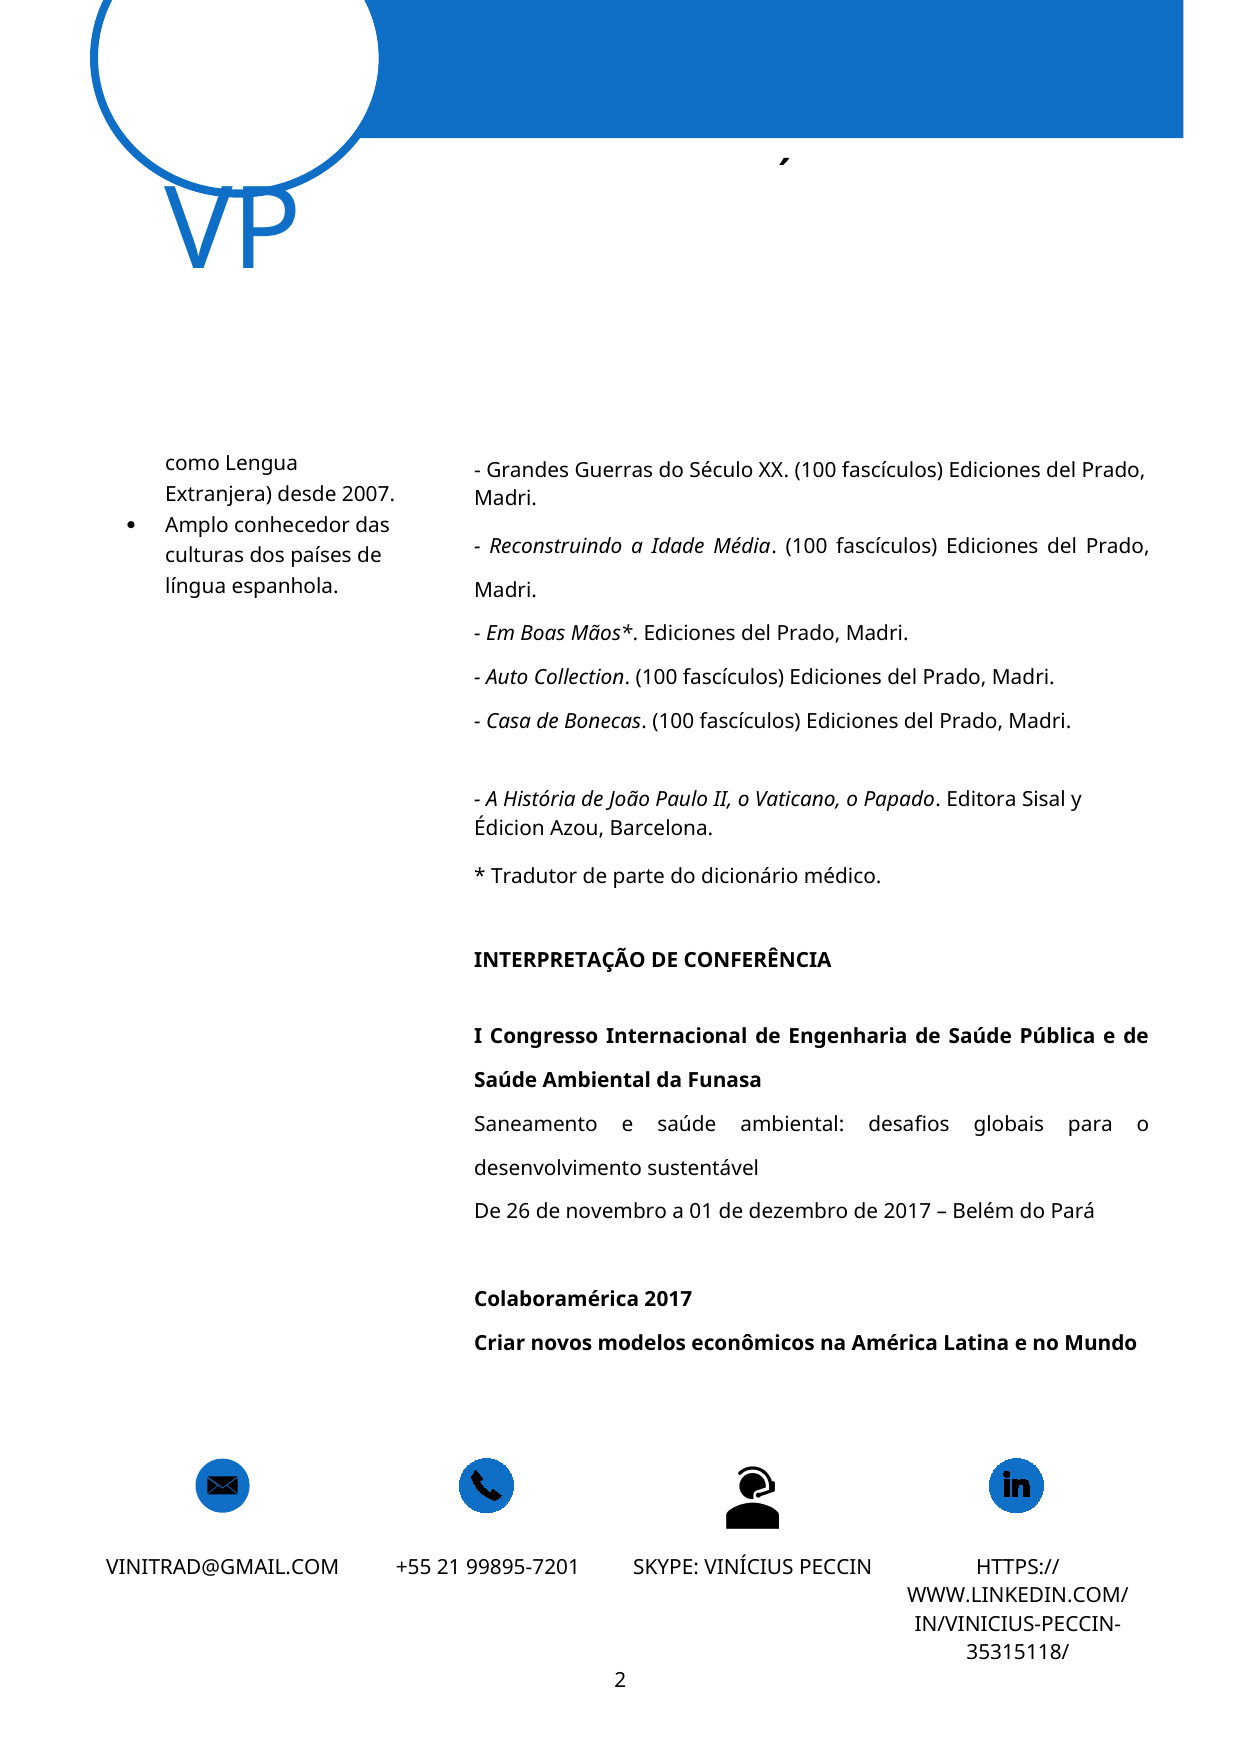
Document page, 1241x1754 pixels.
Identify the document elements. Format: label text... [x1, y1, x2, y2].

picture [713, 1458, 792, 1537]
